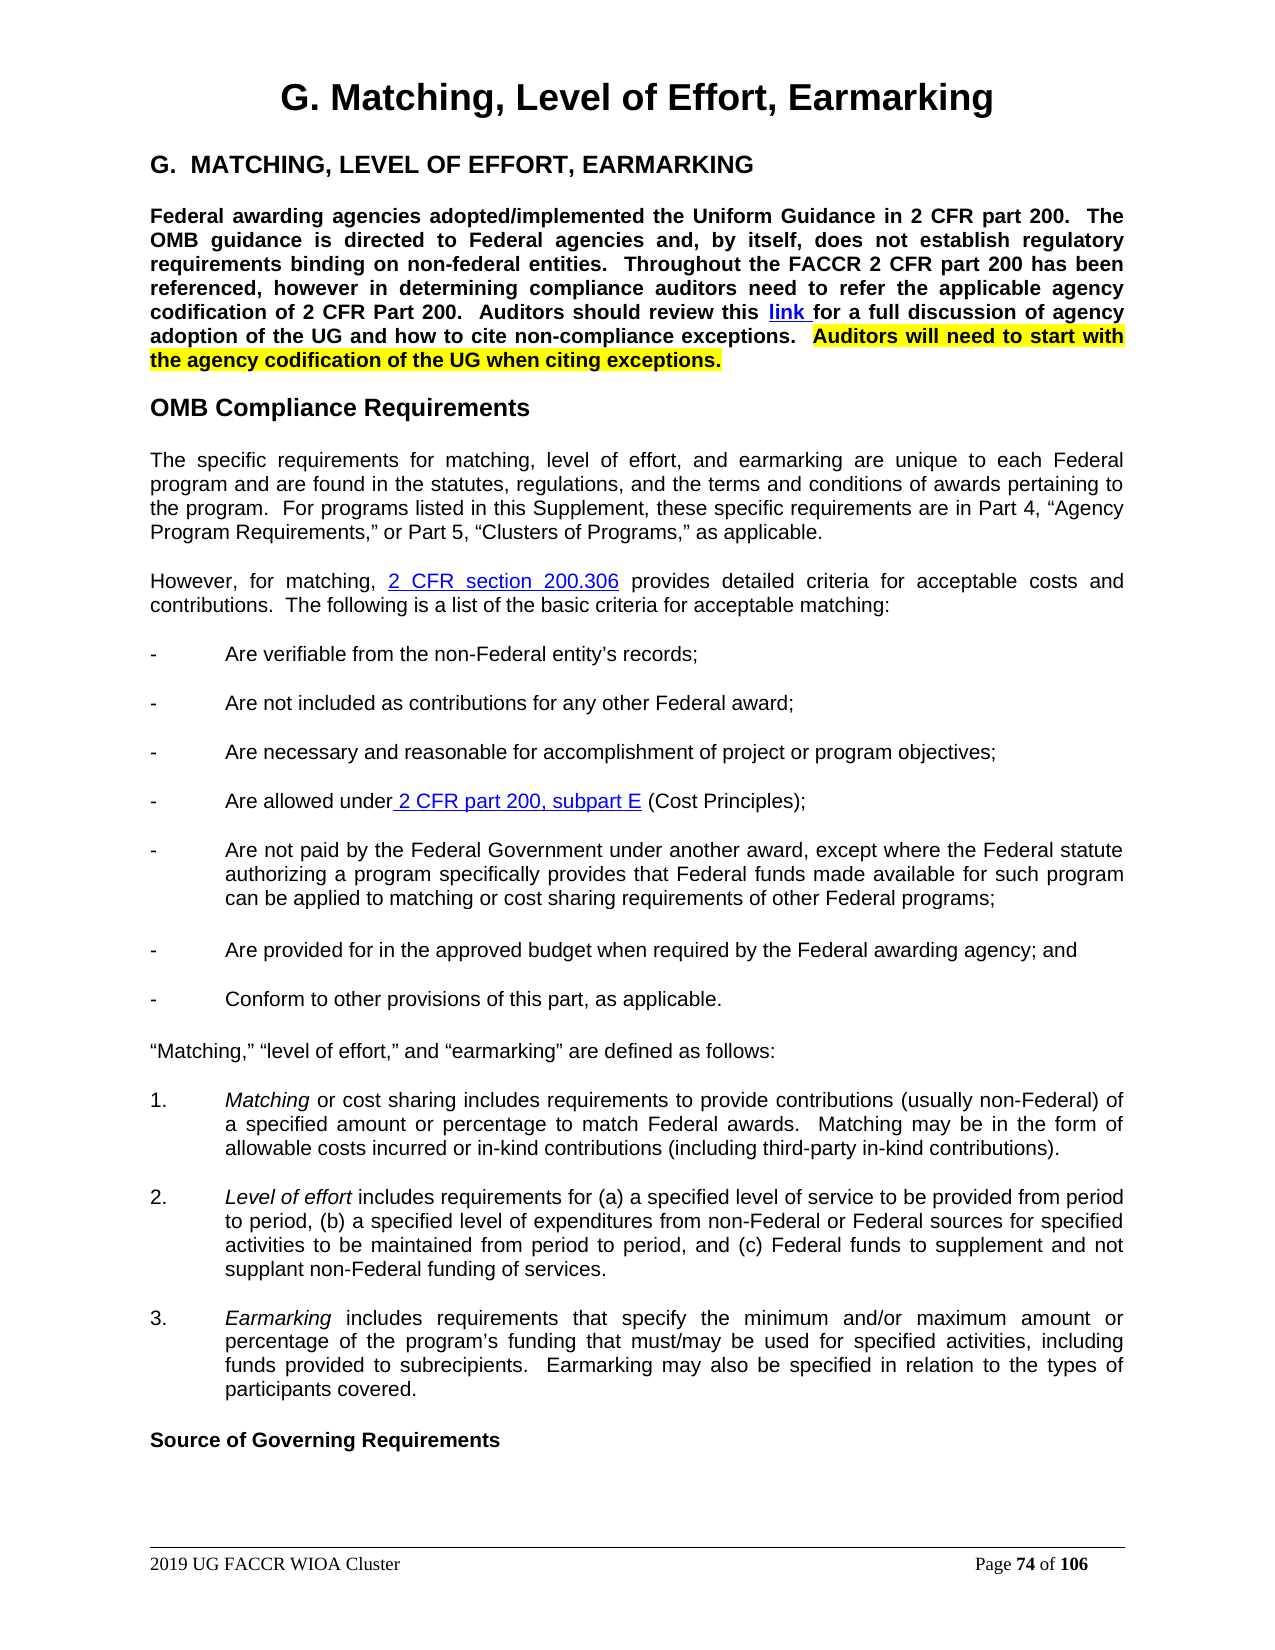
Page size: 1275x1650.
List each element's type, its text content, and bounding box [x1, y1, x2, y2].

text 1. Matching or cost sharing includes requirements to provide contributions (usually non-Federal) of a specified amount or percentage to match Federal awards. Matching may be in the form of allowable costs incurred or in-kind contributions (including third-party in-kind contributions). [150, 1086, 1125, 1159]
text - Are provided for in the approved budget when required by the Federal awarding agency; and [150, 938, 1080, 962]
text However, for matching, 2 CFR section 200.306 provides detailed criteria for acceptable costs and contributions. The following is a list of the basic criteria for acceptable matching: [150, 567, 1125, 617]
text “Matching,” “level of effort,” and “earmarking” are defined as follows: [150, 1039, 1125, 1063]
subtitle OMB Compliance Requirements [150, 396, 1125, 421]
text The specific requirements for matching, level of effort, and earmarking are unique to each Federal program and are found in the statutes, regulations, and the terms and conditions of awards pertaining to the program. For programs listed in this Supplement, these specific requirements are in Part 4, “Agency Program Requirements,” or Part 5, “Clusters of Programs,” as applicable. [150, 448, 1125, 544]
text - Are not paid by the Federal Government under another award, except where the Federal statute authorizing a program specifically provides that Federal funds made available for such program can be applied to matching or cost sharing requirements of other Federal programs; [150, 836, 1125, 909]
text Federal awarding agencies adopted/implemented the Uniform Guidance in 2 CFR part 200. The OMB guidance is directed to Federal agencies and, by itself, does not establish regulatory requirements binding on non-federal entities. Throughout the FACCR 2 CFR part 200 has been referenced, however in determining compliance auditors need to refer the applicable agency codification of 2 CFR Part 200. Auditors should review this link for a full discussion of agency adoption of the UG and how to cite non-compliance exceptions. Auditors will need to start with the agency codification of the UG when citing exceptions. [150, 204, 1125, 371]
text - Are not included as contributions for any other Federal award; [150, 689, 1125, 715]
text 3. Earmarking includes requirements that specify the minimum and/or maximum amount or percentage of the program’s funding that must/may be used for specified activities, including funds provided to subrecipients. Earmarking may also be specified in relation to the types of participants covered. [150, 1304, 1125, 1401]
text Source of Governing Requirements [150, 1428, 1125, 1452]
text - Conform to other provisions of this part, as applicable. [150, 985, 1080, 1010]
text - Are necessary and reasonable for accomplishment of project or program objectives; [150, 738, 1125, 764]
text - Are verifiable from the non-Federal entity’s records; [150, 640, 1125, 666]
text 2. Level of effort includes requirements for (a) a specified level of service to be provided from period to period, (b) a specified level of expenditures from non-Federal or Federal sources for specified activities to be maintained from period to period, and (c) Federal funds to supplement and not supplant non-Federal funding of services. [150, 1183, 1125, 1280]
subtitle G. MATCHING, LEVEL OF EFFORT, EARMARKING [150, 150, 1125, 179]
text - Are allowed under 2 CFR part 200, subpart E (Cost Principles); [150, 787, 1125, 813]
